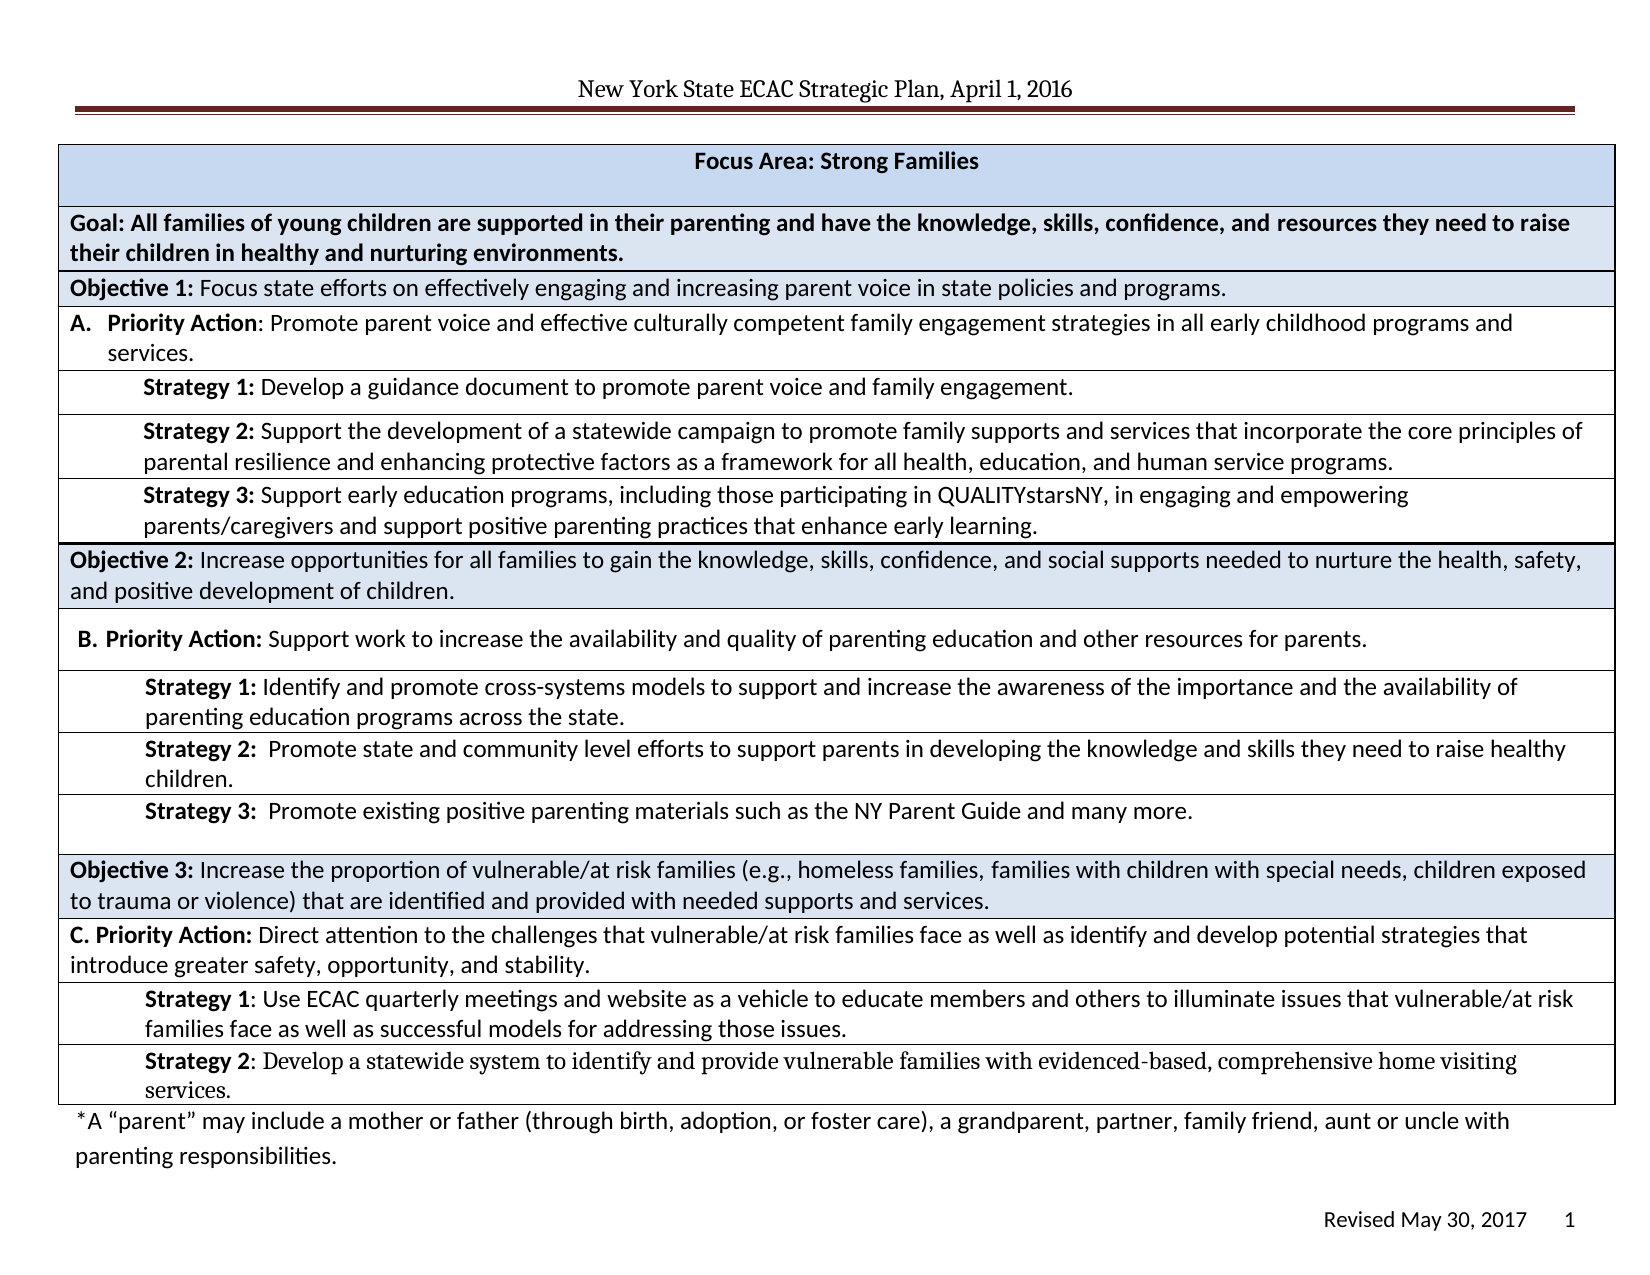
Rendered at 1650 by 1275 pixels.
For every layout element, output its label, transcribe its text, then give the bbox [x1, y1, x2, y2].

table_cell Strategy 2: Support the development of a statewide campaign to promote family supports and services that incorporate the core principles of parental resilience and enhancing protective factors as a framework for all health, education, and human service programs. [59, 415, 1614, 478]
table_header Objective 2: Increase opportunities for all families to gain the knowledge, skills, confidence, and social supports needed to nurture the health, safety, and positive development of children. [59, 545, 1614, 608]
table_cell Strategy 1: Use ECAC quarterly meetings and website as a vehicle to educate members and others to illuminate issues that vulnerable/at risk families face as well as successful models for addressing those issues. [59, 983, 1614, 1044]
table_cell Strategy 1: Develop a guidance document to promote parent voice and family engagement. [59, 371, 1614, 414]
table_cell Strategy 3: Support early education programs, including those participating in QUALITYstarsNY, in engaging and empowering parents/caregivers and support positive parenting practices that enhance early learning. [59, 479, 1614, 542]
table_cell Strategy 3: Promote existing positive parenting materials such as the NY Parent Guide and many more. [59, 795, 1614, 853]
table_cell Priority Action: Support work to increase the availability and quality of parenting education and other resources for parents. [59, 609, 1614, 670]
table_cell Strategy 1: Identify and promote cross-systems models to support and increase the awareness of the importance and the availability of parenting education programs across the state. [59, 671, 1614, 732]
table_cell C. Priority Action: Direct attention to the challenges that vulnerable/at risk families face as well as identify and develop potential strategies that introduce greater safety, opportunity, and stability. [59, 919, 1614, 982]
table_header Objective 1: Focus state efforts on effectively engaging and increasing parent voice in state policies and programs. [59, 272, 1614, 306]
table_cell Goal: All families of young children are supported in their parenting and have the knowledge, skills, confidence, and resources they need to raise their children in healthy and nurturing environments. [59, 207, 1614, 270]
text *A “parent” may include a mother or father (through birth, adoption, or foster care), a grandparent, partner, family friend, aunt or uncle with parenting responsibilities. [75, 1105, 1575, 1171]
table_cell Objective 3: Increase the proportion of vulnerable/at risk families (e.g., homeless families, families with children with special needs, children exposed to trauma or violence) that are identified and provided with needed supports and services. [59, 855, 1614, 918]
table_cell Strategy 2: Develop a statewide system to identify and provide vulnerable families with evidenced-based, comprehensive home visiting services. [59, 1045, 1614, 1104]
table_header Focus Area: Strong Families [59, 145, 1614, 206]
table_cell Priority Action: Promote parent voice and effective culturally competent family engagement strategies in all early childhood programs and services. [59, 307, 1614, 370]
table_cell Strategy 2: Promote state and community level efforts to support parents in developing the knowledge and skills they need to raise healthy children. [59, 733, 1614, 794]
